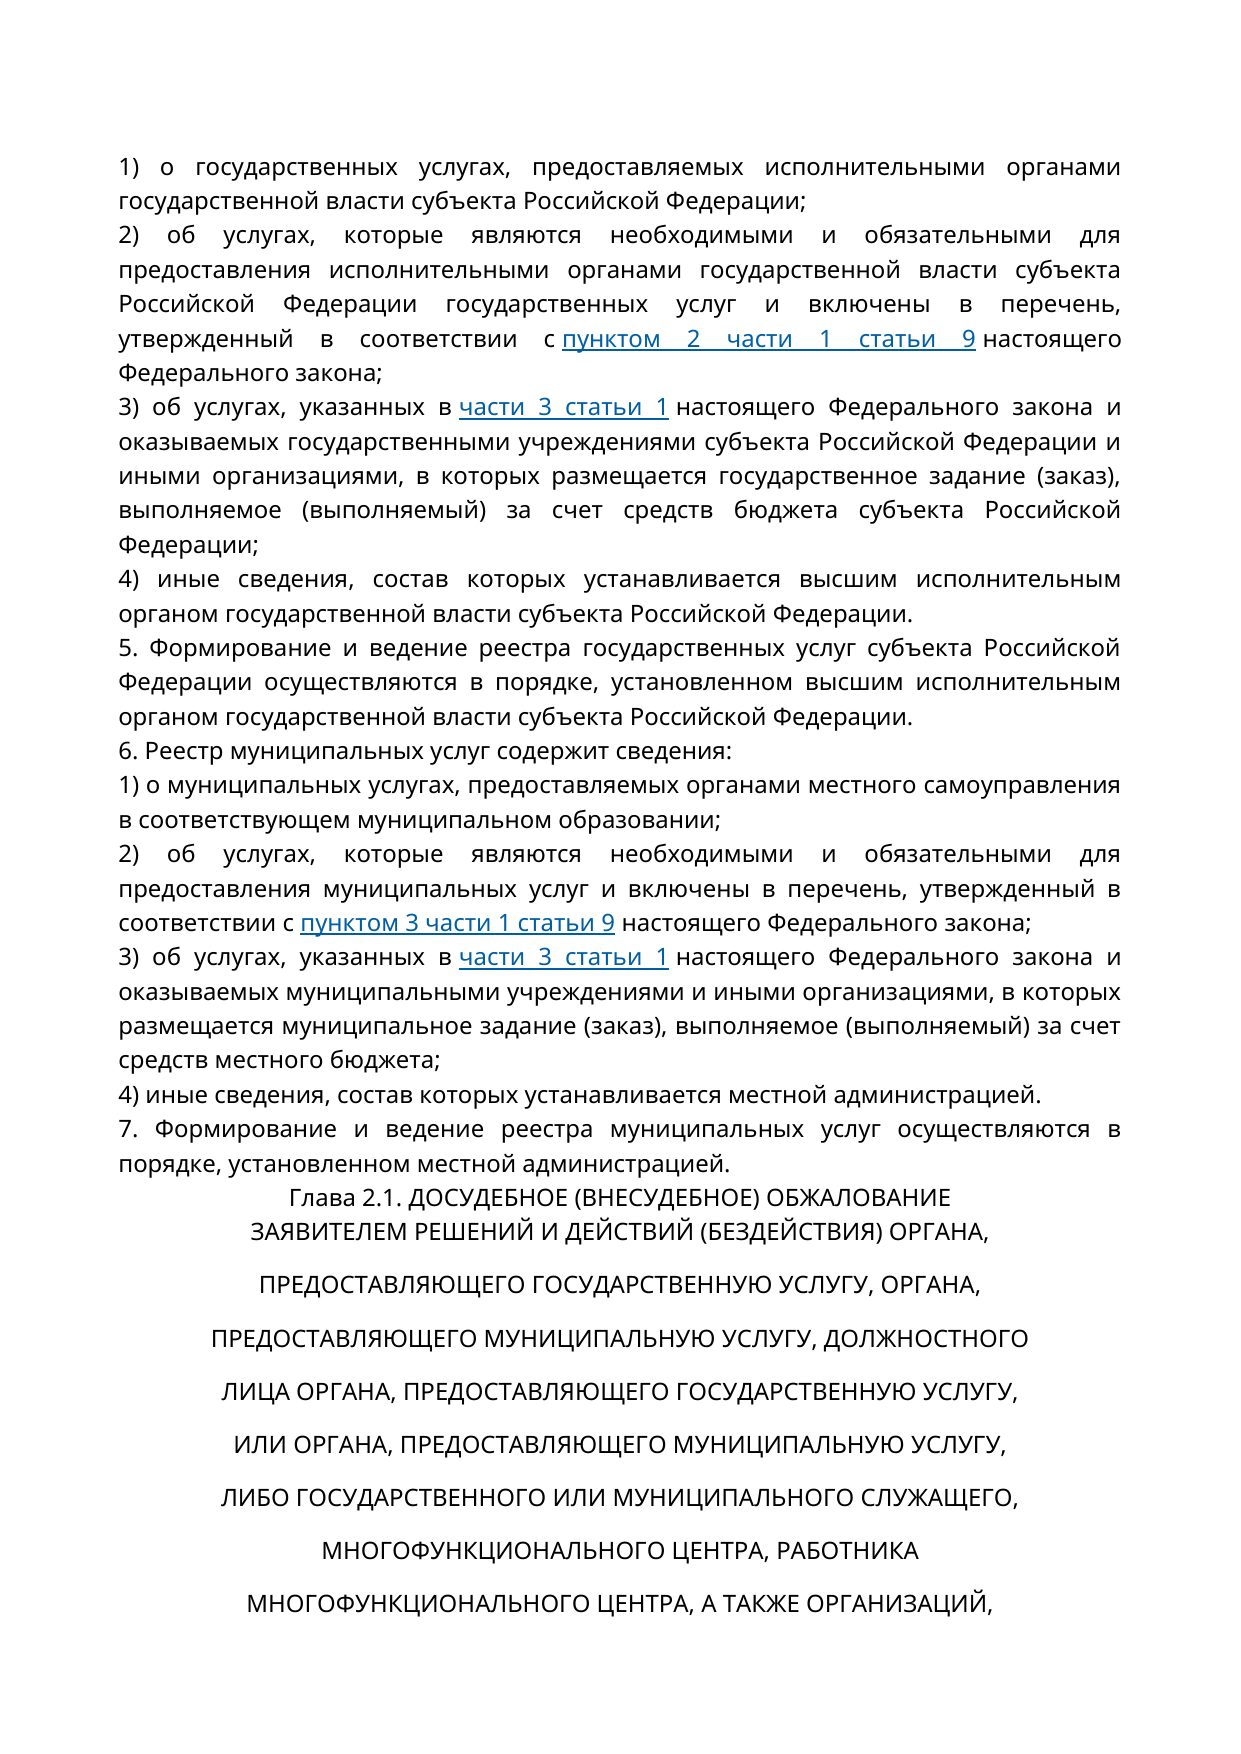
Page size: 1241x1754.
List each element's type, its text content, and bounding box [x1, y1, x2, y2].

text ИЛИ ОРГАНА, ПРЕДОСТАВЛЯЮЩЕГО МУНИЦИПАЛЬНУЮ УСЛУГУ, [118, 1426, 1122, 1460]
text 7. Формирование и ведение реестра муниципальных услуг осуществляются в порядке, установленном местной администрацией. [118, 1110, 1122, 1179]
text 5. Формирование и ведение реестра государственных услуг субъекта Российской Федерации осуществляются в порядке, установленном высшим исполнительным органом государственной власти субъекта Российской Федерации. [118, 629, 1122, 732]
text 3) об услугах, указанных в части 3 статьи 1 настоящего Федерального закона и оказываемых государственными учреждениями субъекта Российской Федерации и иными организациями, в которых размещается государственное задание (заказ), выполняемое (выполняемый) за счет средств бюджета субъекта Российской Федерации; [118, 388, 1122, 560]
text ЗАЯВИТЕЛЕМ РЕШЕНИЙ И ДЕЙСТВИЙ (БЕЗДЕЙСТВИЯ) ОРГАНА, [118, 1213, 1122, 1248]
text 2) об услугах, которые являются необходимыми и обязательными для предоставления исполнительными органами государственной власти субъекта Российской Федерации государственных услуг и включены в перечень, утвержденный в соответствии с пунктом 2 части 1 статьи 9 настоящего Федерального закона; [118, 216, 1122, 388]
text Глава 2.1. ДОСУДЕБНОЕ (ВНЕСУДЕБНОЕ) ОБЖАЛОВАНИЕ [118, 1179, 1122, 1213]
text МНОГОФУНКЦИОНАЛЬНОГО ЦЕНТРА, РАБОТНИКА [118, 1532, 1122, 1566]
text ЛИЦА ОРГАНА, ПРЕДОСТАВЛЯЮЩЕГО ГОСУДАРСТВЕННУЮ УСЛУГУ, [118, 1373, 1122, 1407]
text 1) о государственных услугах, предоставляемых исполнительными органами государственной власти субъекта Российской Федерации; [118, 148, 1122, 216]
text ПРЕДОСТАВЛЯЮЩЕГО ГОСУДАРСТВЕННУЮ УСЛУГУ, ОРГАНА, [118, 1266, 1122, 1301]
text 4) иные сведения, состав которых устанавливается высшим исполнительным органом государственной власти субъекта Российской Федерации. [118, 560, 1122, 629]
text 2) об услугах, которые являются необходимыми и обязательными для предоставления муниципальных услуг и включены в перечень, утвержденный в соответствии с пунктом 3 части 1 статьи 9 настоящего Федерального закона; [118, 835, 1122, 938]
text 4) иные сведения, состав которых устанавливается местной администрацией. [118, 1076, 1122, 1110]
text ПРЕДОСТАВЛЯЮЩЕГО МУНИЦИПАЛЬНУЮ УСЛУГУ, ДОЛЖНОСТНОГО [118, 1319, 1122, 1354]
text МНОГОФУНКЦИОНАЛЬНОГО ЦЕНТРА, А ТАКЖЕ ОРГАНИЗАЦИЙ, [118, 1585, 1122, 1619]
text 3) об услугах, указанных в части 3 статьи 1 настоящего Федерального закона и оказываемых муниципальными учреждениями и иными организациями, в которых размещается муниципальное задание (заказ), выполняемое (выполняемый) за счет средств местного бюджета; [118, 938, 1122, 1076]
text 6. Реестр муниципальных услуг содержит сведения: [118, 732, 1122, 766]
text ЛИБО ГОСУДАРСТВЕННОГО ИЛИ МУНИЦИПАЛЬНОГО СЛУЖАЩЕГО, [118, 1479, 1122, 1513]
text 1) о муниципальных услугах, предоставляемых органами местного самоуправления в соответствующем муниципальном образовании; [118, 766, 1122, 835]
